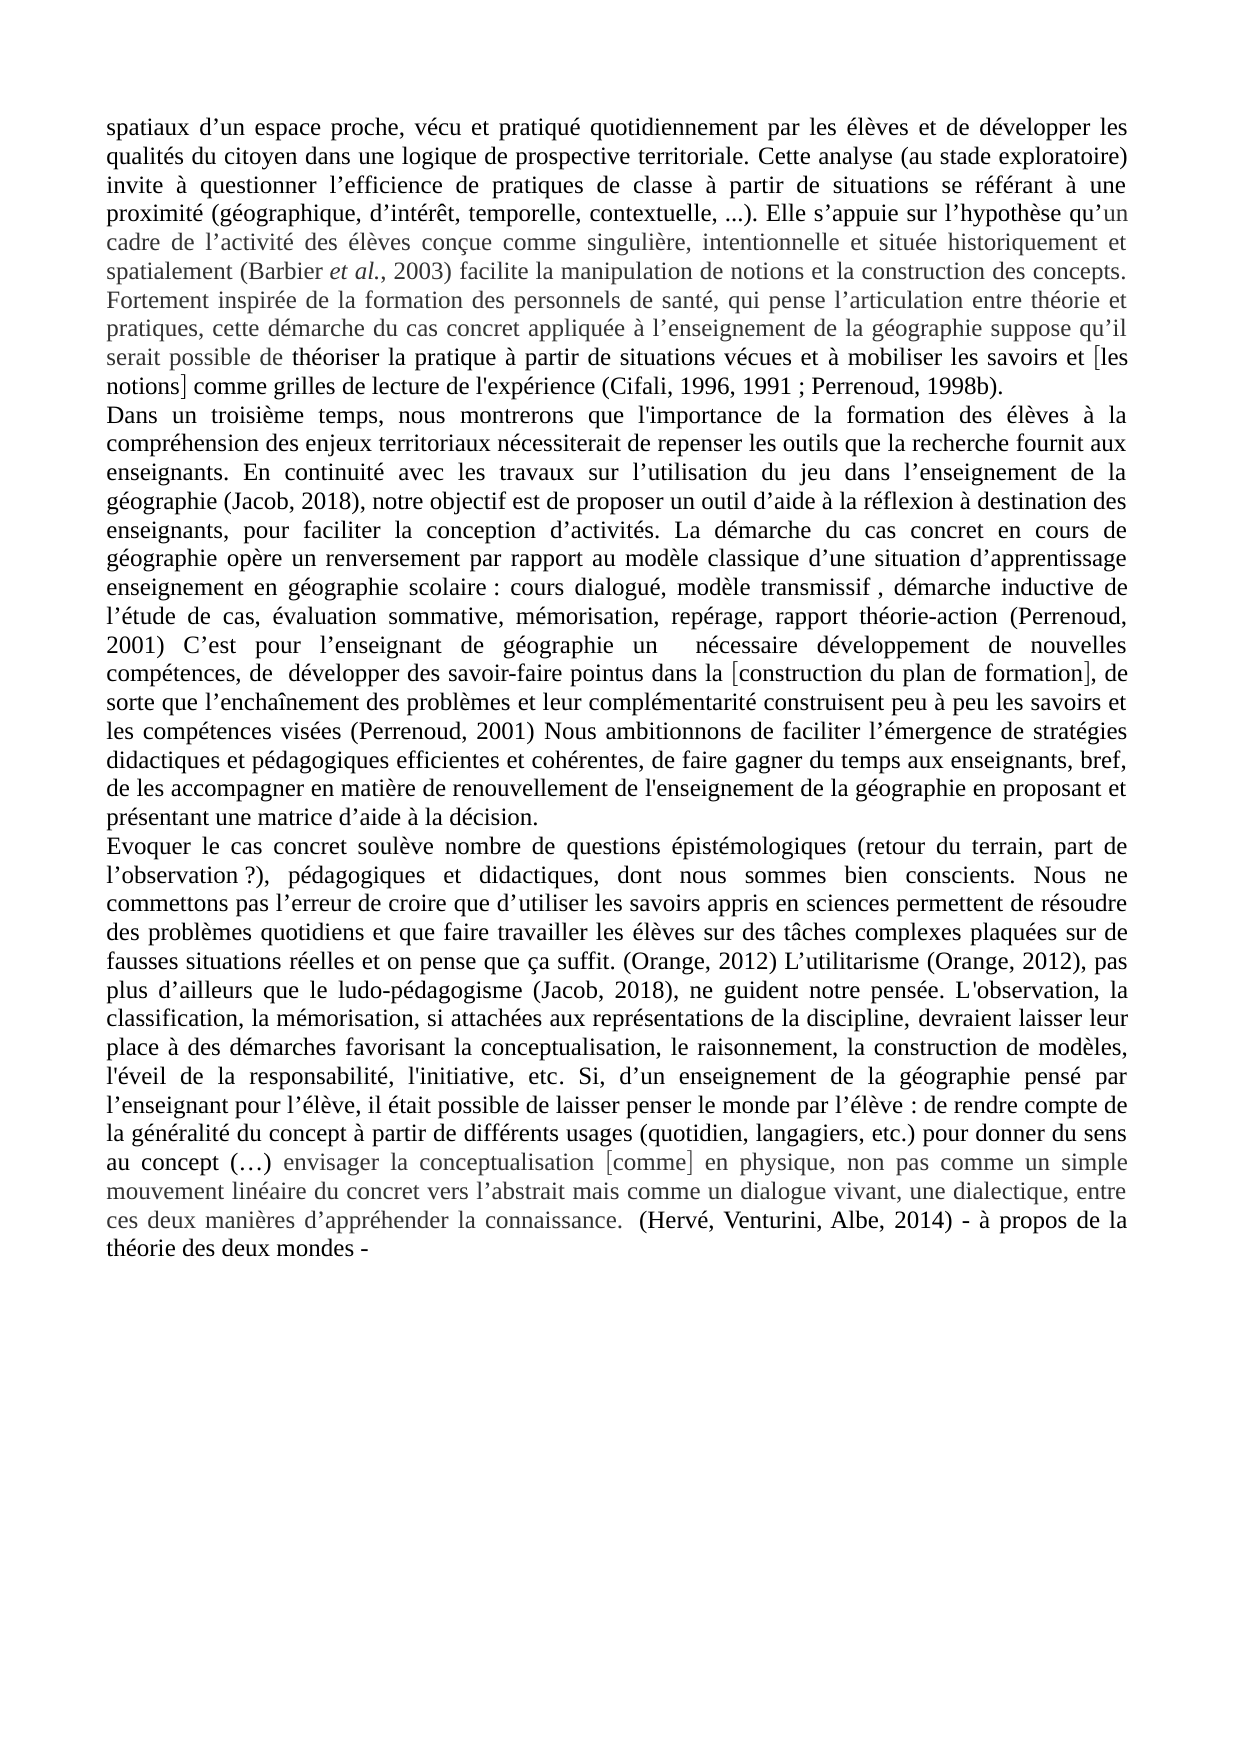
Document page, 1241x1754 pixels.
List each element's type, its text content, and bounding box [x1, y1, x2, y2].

text Evoquer le cas concret soulève nombre de questions épistémologiques (retour du terrain, part de l’observation ?), pédagogiques et didactiques, dont nous sommes bien conscients. Nous ne commettons pas l’erreur de croire que d’utiliser les savoirs appris en sciences permettent de résoudre des problèmes quotidiens et que faire travailler les élèves sur des tâches complexes plaquées sur de fausses situations réelles et on pense que ça suffit. (Orange, 2012) L’utilitarisme (Orange, 2012), pas plus d’ailleurs que le ludo-pédagogisme (Jacob, 2018), ne guident notre pensée. L'observation, la classification, la mémorisation, si attachées aux représentations de la discipline, devraient laisser leur place à des démarches favorisant la conceptualisation, le raisonnement, la construction de modèles, l'éveil de la responsabilité, l'initiative, etc. Si, d’un enseignement de la géographie pensé par l’enseignant pour l’élève, il était possible de laisser penser le monde par l’élève : de rendre compte de la généralité du concept à partir de différents usages (quotidien, langagiers, etc.) pour donner du sens au concept (…) envisager la conceptualisation comme en physique, non pas comme un simple mouvement linéaire du concret vers l’abstrait mais comme un dialogue vivant, une dialectique, entre ces deux manières d’appréhender la connaissance. (Hervé, Venturini, Albe, 2014) - à propos de la théorie des deux mondes - [106, 831, 1128, 1176]
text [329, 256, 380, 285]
text Dans un troisième temps, nous montrerons que l'importance de la formation des élèves à la compréhension des enjeux territoriaux nécessiterait de repenser les outils que la recherche fournit aux enseignants. En continuité avec les travaux sur l’utilisation du jeu dans l’enseignement de la géographie (Jacob, 2018), notre objectif est de proposer un outil d’aide à la réflexion à destination des enseignants, pour faciliter la conception d’activités. La démarche du cas concret en cours de géographie opère un renversement par rapport au modèle classique d’une situation d’apprentissage enseignement en géographie scolaire : cours dialogué, modèle transmissif , démarche inductive de l’étude de cas, évaluation sommative, mémorisation, repérage, rapport théorie-action (Perrenoud, 2001) C’est pour l’enseignant de géographie un nécessaire développement de nouvelles compétences, de développer des savoir-faire pointus dans la construction du plan de formation, de sorte que l’enchaînement des problèmes et leur complémentarité construisent peu à peu les savoirs et les compétences visées (Perrenoud, 2001) Nous ambitionnons de faciliter l’émergence de stratégies didactiques et pédagogiques efficientes et cohérentes, de faire gagner du temps aux enseignants, bref, de les accompagner en matière de renouvellement de l'enseignement de la géographie en proposant et présentant une matrice d’aide à la décision. [106, 400, 1128, 831]
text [106, 112, 1128, 227]
